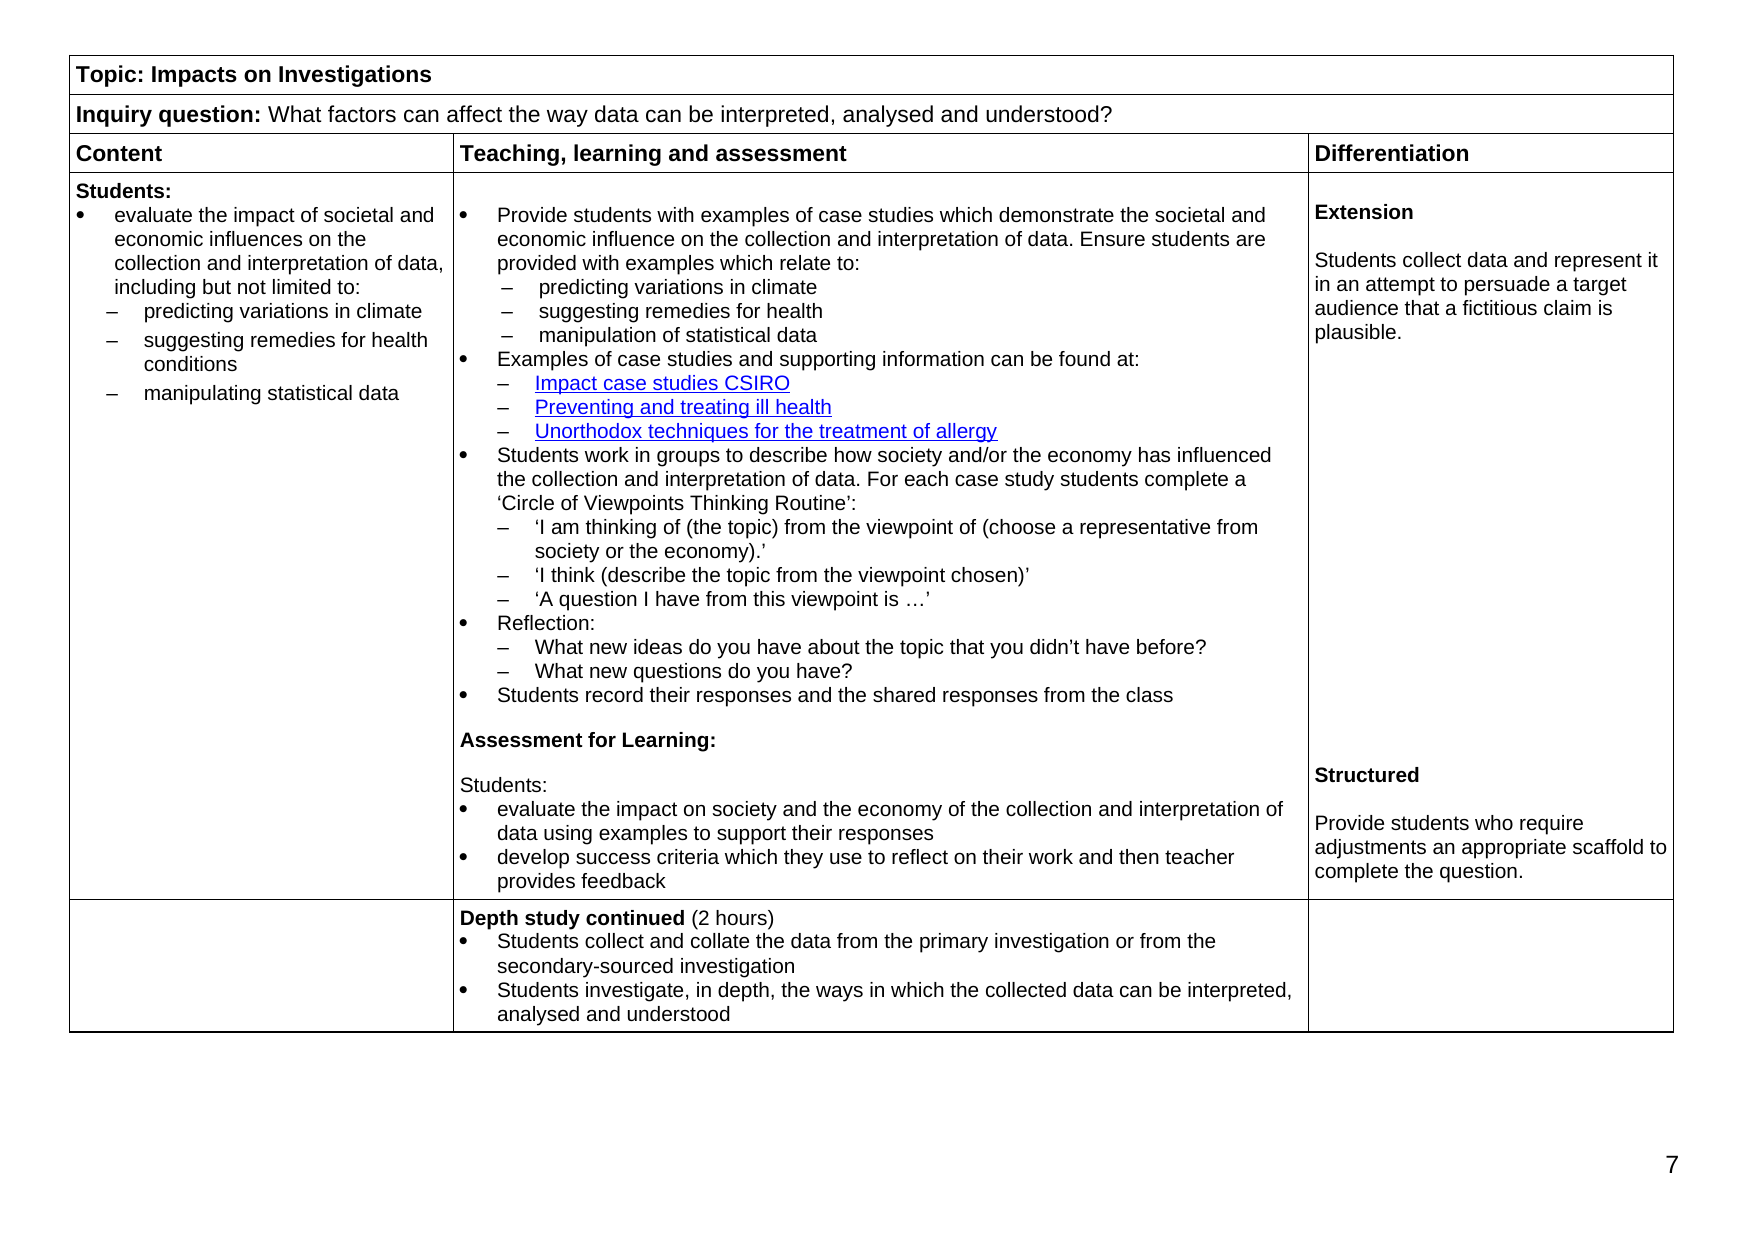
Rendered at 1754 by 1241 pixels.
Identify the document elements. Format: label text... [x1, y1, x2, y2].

table_cell [1309, 900, 1673, 1031]
table_cell Depth study continued (2 hours) Students collect and collate the data from the primary investigation or from the secondary-sourced investigation Students investigate, in depth, the ways in which the collected data can be interpreted, analysed and understood [454, 900, 1308, 1031]
table_header Topic: Impacts on Investigations [70, 56, 1673, 94]
table_cell Content [70, 134, 453, 172]
table_cell Provide students with examples of case studies which demonstrate the societal and economic influence on the collection and interpretation of data. Ensure students are provided with examples which relate to: predicting variations in climate suggesting remedies for health manipulation of statistical data Examples of case studies and supporting information can be found at: Impact case studies CSIRO Preventing and treating ill health Unorthodox techniques for the treatment of allergy Students work in groups to describe how society and/or the economy has influenced the collection and interpretation of data. For each case study students complete a ‘Circle of Viewpoints Thinking Routine’: ‘I am thinking of (the topic) from the viewpoint of (choose a representative from society or the economy).’ ‘I think (describe the topic from the viewpoint chosen)’ ‘A question I have from this viewpoint is …’ Reflection: What new ideas do you have about the topic that you didn’t have before? What new questions do you have? Students record their responses and the shared responses from the class Assessment for Learning: Students: evaluate the impact on society and the economy of the collection and interpretation of data using examples to support their responses develop success criteria which they use to reflect on their work and then teacher provides feedback [454, 173, 1308, 898]
table_cell Inquiry question: What factors can affect the way data can be interpreted, analysed and understood? [70, 95, 1673, 133]
table_cell Students: evaluate the impact of societal and economic influences on the collection and interpretation of data, including but not limited to: predicting variations in climate suggesting remedies for health conditions manipulating statistical data [70, 173, 453, 898]
table_cell Teaching, learning and assessment [454, 134, 1308, 172]
table_cell Extension Students collect data and represent it in an attempt to persuade a target audience that a fictitious claim is plausible. Structured Provide students who require adjustments an appropriate scaffold to complete the question. [1309, 173, 1673, 898]
table_cell [70, 900, 453, 1031]
table_cell Differentiation [1309, 134, 1673, 172]
